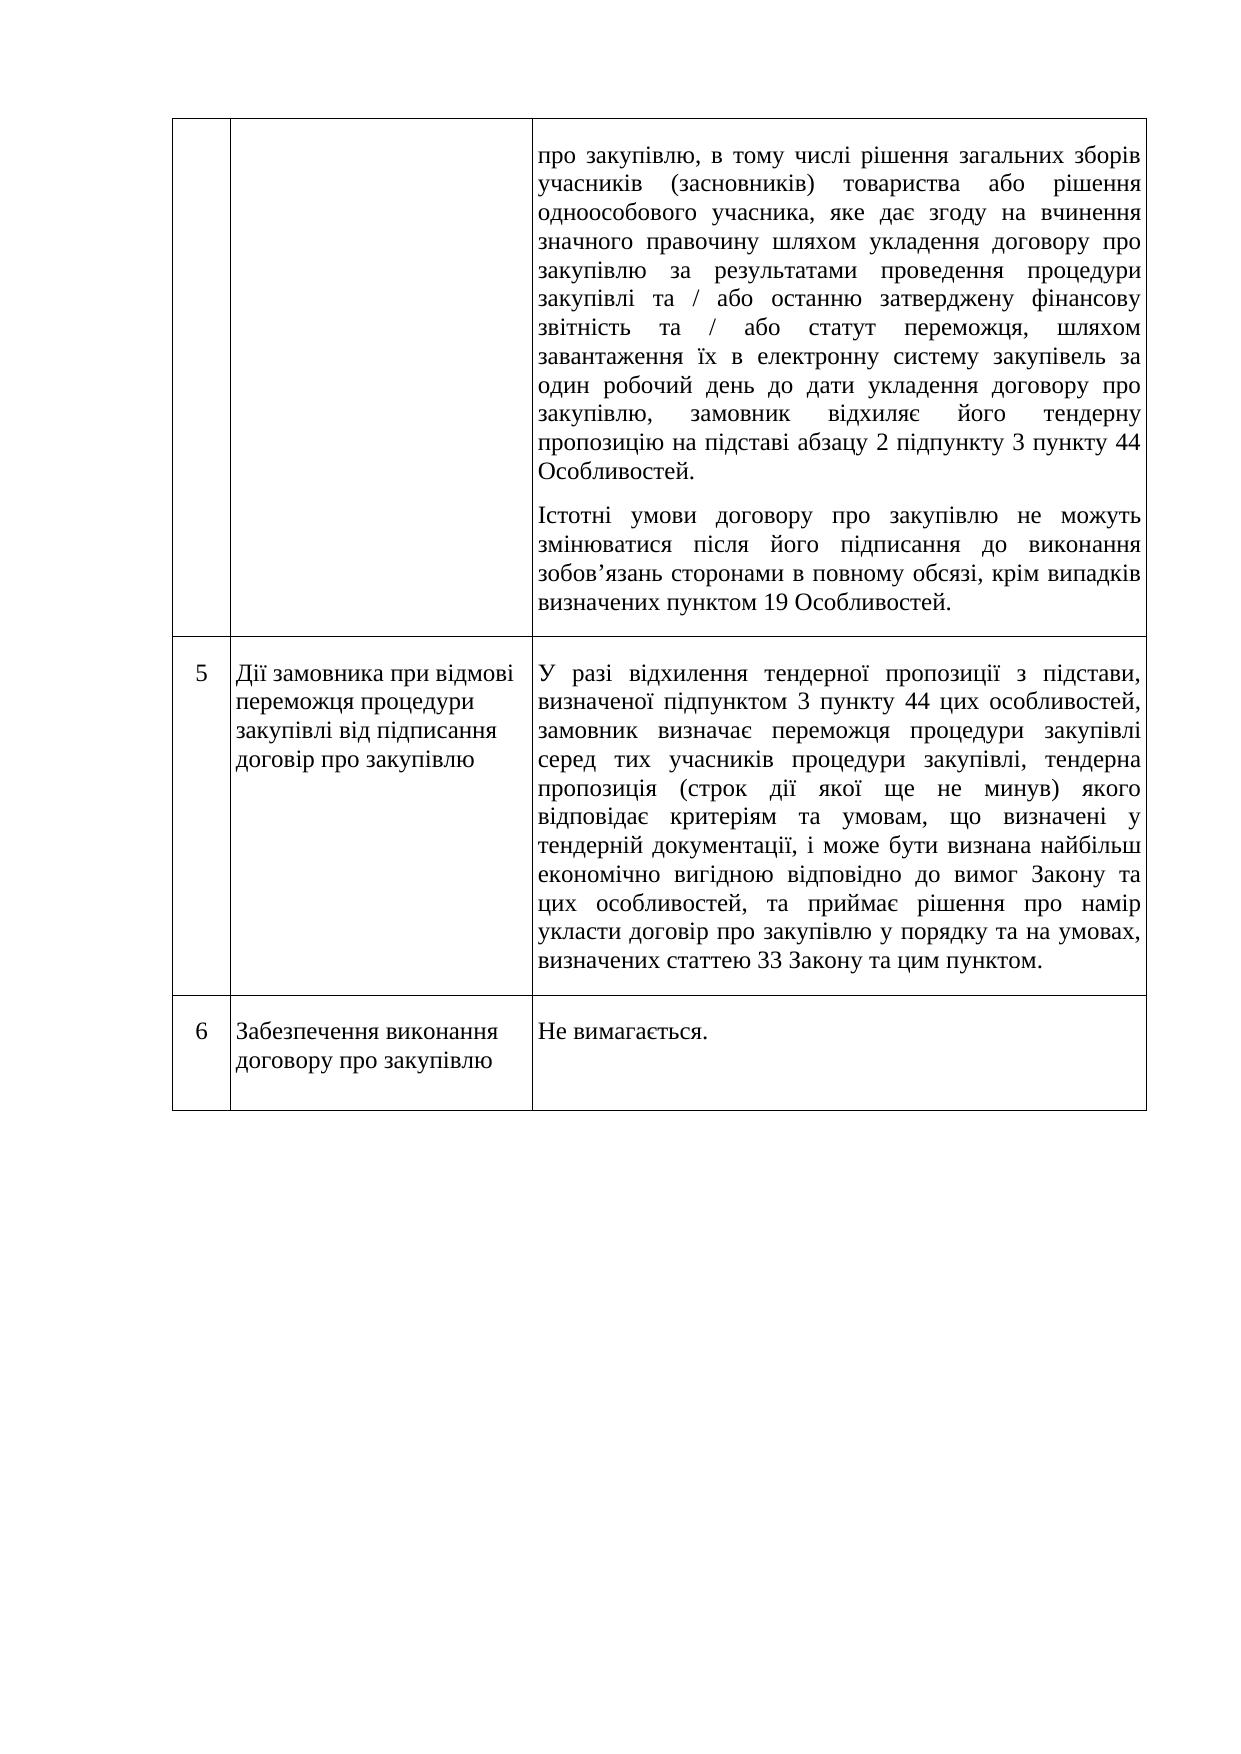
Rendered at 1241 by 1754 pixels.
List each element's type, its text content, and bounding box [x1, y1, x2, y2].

table_cell Забезпечення виконання договору про закупівлю [231, 996, 532, 1110]
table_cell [231, 119, 532, 636]
table_cell У разі відхилення тендерної пропозиції з підстави, визначеної підпунктом 3 пункту 44 цих особливостей, замовник визначає переможця процедури закупівлі серед тих учасників процедури закупівлі, тендерна пропозиція (строк дії якої ще не минув) якого відповідає критеріям та умовам, що визначені у тендерній документації, і може бути визнана найбільш економічно вигідною відповідно до вимог Закону та цих особливостей, та приймає рішення про намір укласти договір про закупівлю у порядку та на умовах, визначених статтею 33 Закону та цим пунктом. [533, 637, 1146, 994]
table_cell Не вимагається. [533, 996, 1146, 1110]
table_cell 5 [173, 637, 230, 994]
table_cell 4 [173, 119, 230, 636]
table_cell Дії замовника при відмові переможця процедури закупівлі від підписання договір про закупівлю [231, 637, 532, 994]
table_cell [533, 119, 1146, 636]
table_cell 6 [173, 996, 230, 1110]
